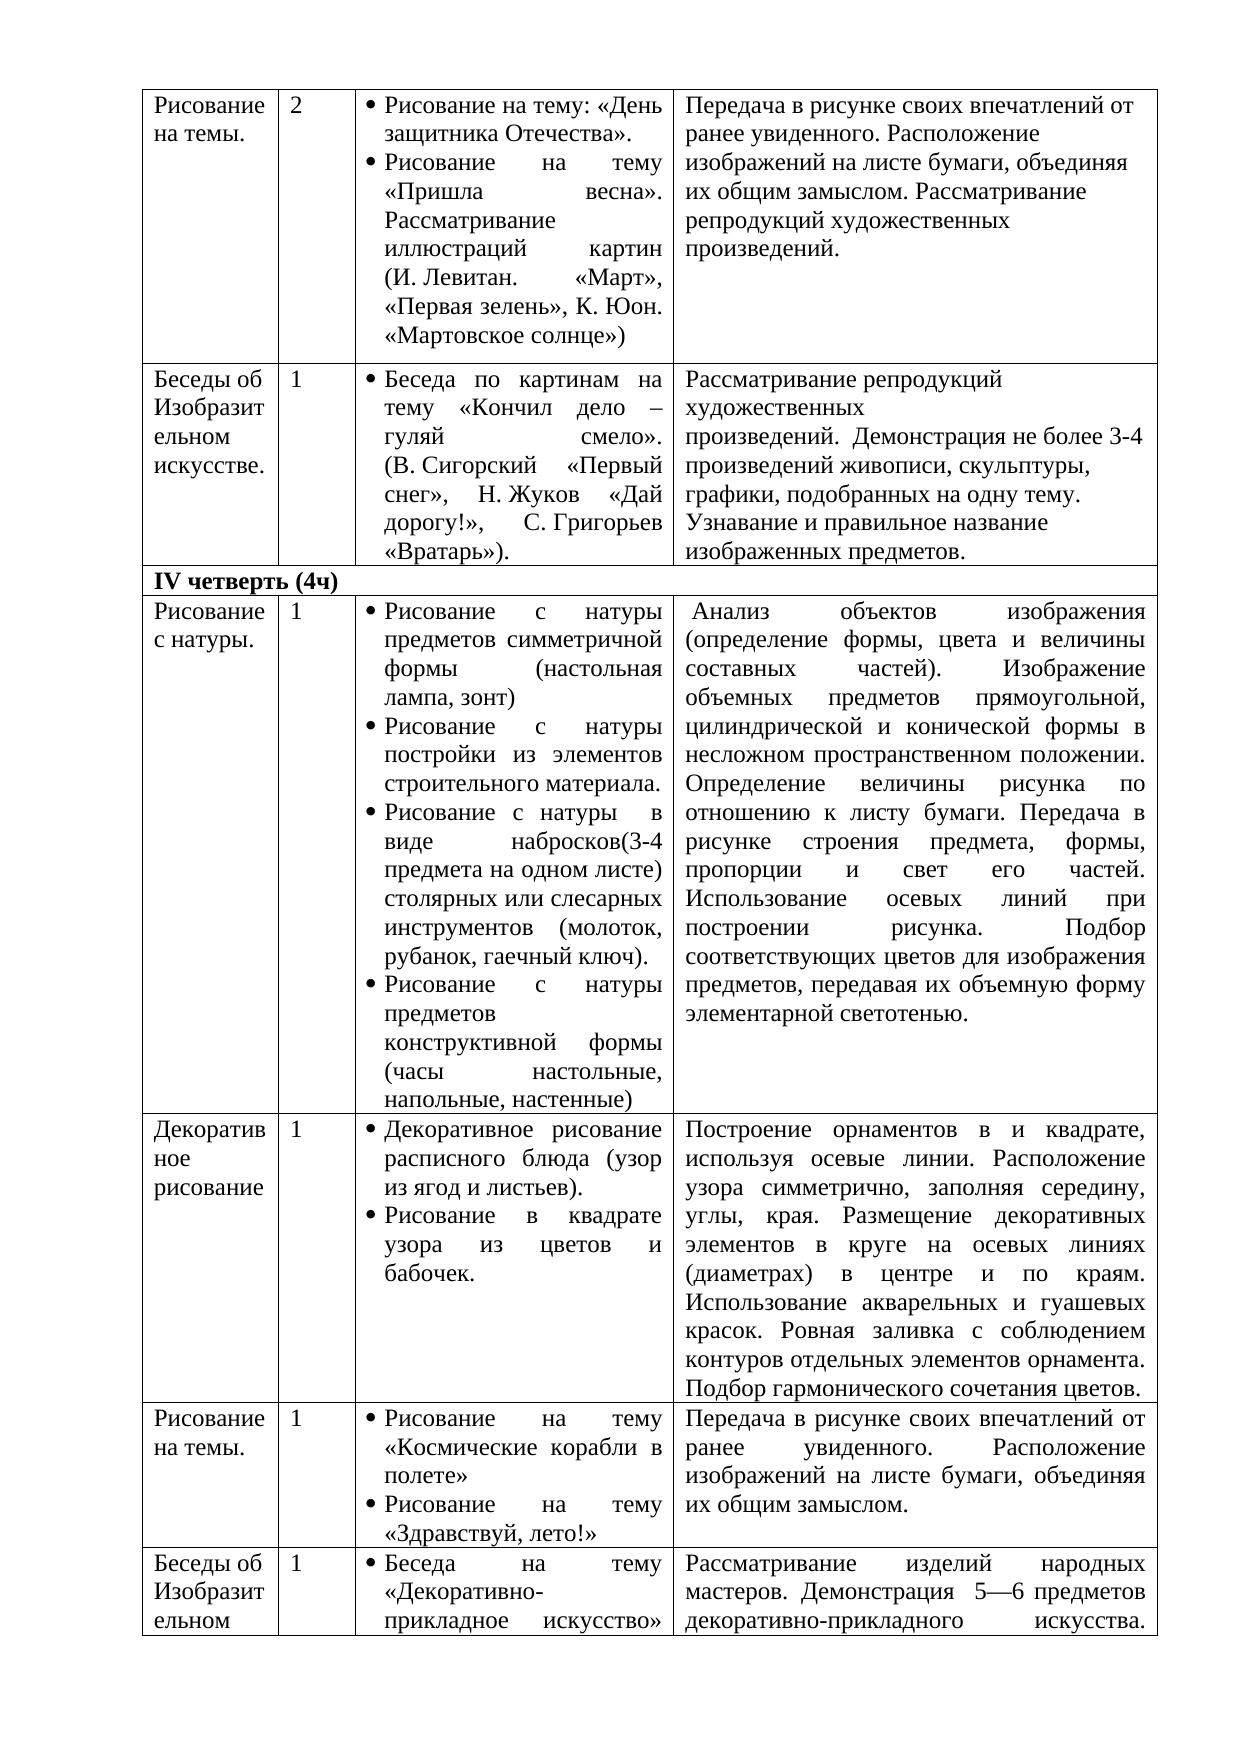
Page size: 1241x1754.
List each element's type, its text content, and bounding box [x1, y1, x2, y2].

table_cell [356, 1548, 673, 1635]
table_cell Беседы об Изобразительном искусстве. [143, 364, 278, 565]
table_cell Рисование на тему «Космические корабли в полете» Рисование на тему «Здравствуй, лето!» [356, 1403, 673, 1547]
table_cell Рисование с натуры предметов симметричной формы (настольная лампа, зонт) Рисование с натуры постройки из элементов строительного материала. Рисование с натуры в виде набросков(3-4 предмета на одном листе) столярных или слесарных инструментов (молоток, рубанок, гаечный ключ). Рисование с натуры предметов конструктивной формы (часы настольные, напольные, настенные) [356, 596, 673, 1113]
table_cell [143, 1548, 278, 1635]
table_cell Рассматривание репродукций художественных произведений. Демонстрация не более 3-4 произведений живописи, скульптуры, графики, подобранных на одну тему. Узнавание и правильное название изображенных предметов. [674, 364, 1157, 565]
table_cell 1 [279, 1548, 355, 1635]
table_cell Рисование на темы. [143, 90, 278, 363]
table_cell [674, 1548, 1157, 1635]
table_cell 1 [279, 364, 355, 565]
table_cell Передача в рисунке своих впечатлений от ранее увиденного. Расположение изображений на листе бумаги, объединяя их общим замыслом. Рассматривание репродукций художественных произведений. [674, 90, 1157, 363]
table_cell Анализ объектов изображения (определение формы, цвета и величины составных частей). Изображение объемных предметов прямоугольной, цилиндрической и конической формы в несложном пространственном положении. Определение величины рисунка по отношению к листу бумаги. Передача в рисунке строения предмета, формы, пропорции и свет его частей. Использование осевых линий при построении рисунка. Подбор соответствующих цветов для изображения предметов, передавая их объемную форму элементарной светотенью. [674, 596, 1157, 1113]
table_cell Рисование на тему: «День защитника Отечества». Рисование на тему «Пришла весна». Рассматривание иллюстраций картин (И. Левитан. «Март», «Первая зелень», К. Юон. «Мартовское солнце») [356, 90, 673, 363]
table_cell 1 [279, 1114, 355, 1402]
table_cell Декоративное рисование [143, 1114, 278, 1402]
table_cell Построение орнаментов в и квадрате, используя осевые линии. Расположение узора симметрично, заполняя середину, углы, края. Размещение декоративных элементов в круге на осевых линиях (диаметрах) в центре и по краям. Использование акварельных и гуашевых красок. Ровная заливка с соблюдением контуров отдельных элементов орнамента. Подбор гармонического сочетания цветов. [674, 1114, 1157, 1402]
table_cell Декоративное рисование расписного блюда (узор из ягод и листьев). Рисование в квадрате узора из цветов и бабочек. [356, 1114, 673, 1402]
table_cell Рисование на темы. [143, 1403, 278, 1547]
table_cell 1 [279, 596, 355, 1113]
table_cell IV четверть (4ч) [143, 566, 1157, 595]
table_cell Рисование с натуры. [143, 596, 278, 1113]
table_cell Беседа по картинам на тему «Кончил дело – гуляй смело».(В. Сигорский «Первый снег», Н. Жуков «Дай дорогу!», С. Григорьев «Вратарь»). [356, 364, 673, 565]
table_cell Передача в рисунке своих впечатлений от ранее увиденного. Расположение изображений на листе бумаги, объединяя их общим замыслом. [674, 1403, 1157, 1547]
table_cell 1 [279, 1403, 355, 1547]
table_cell 2 [279, 90, 355, 363]
